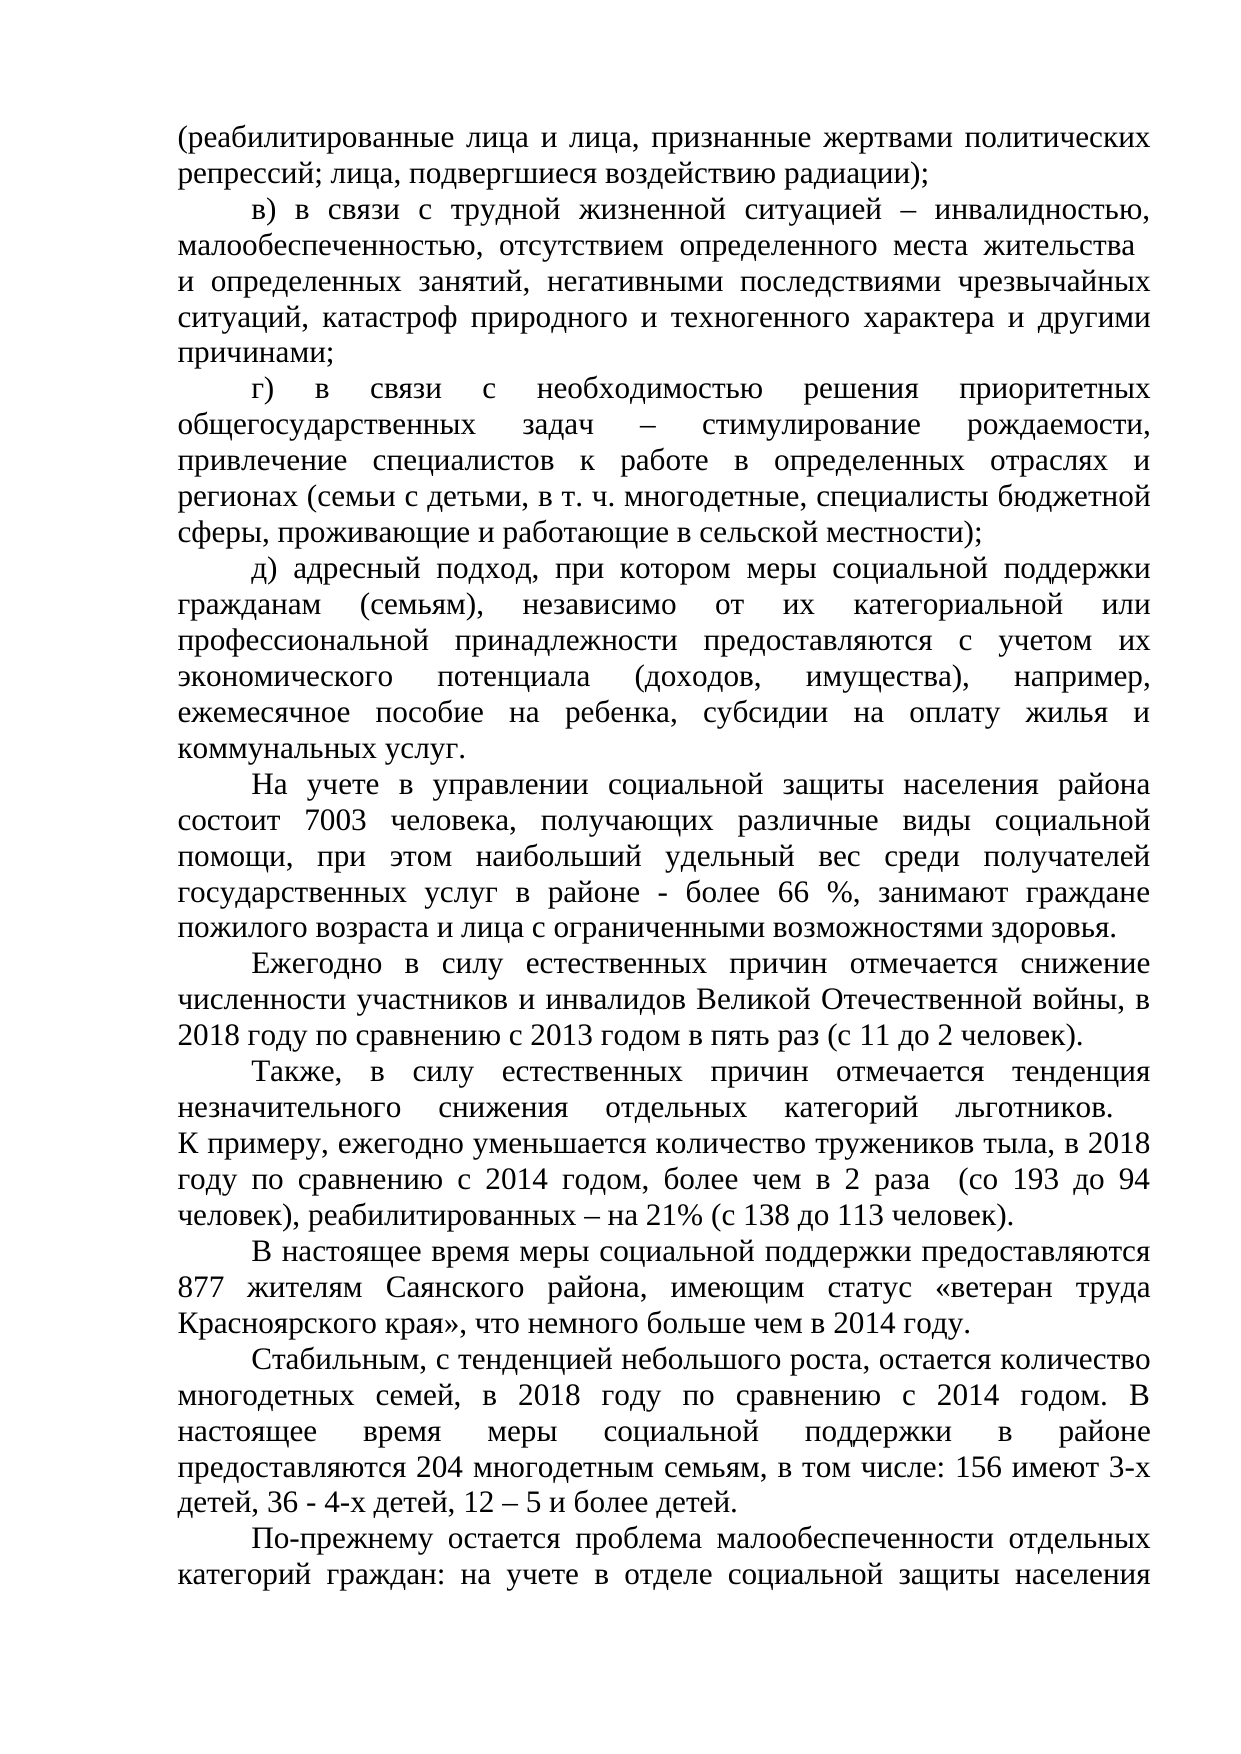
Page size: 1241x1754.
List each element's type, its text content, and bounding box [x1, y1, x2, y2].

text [177, 1520, 1152, 1592]
text г) в связи с необходимостью решения приоритетных общегосударственных задач – стимулирование рождаемости, привлечение специалистов к работе в определенных отраслях и регионах (семьи с детьми, в т. ч. многодетные, специалисты бюджетной сферы, проживающие и работающие в сельской местности); [177, 370, 1152, 549]
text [177, 118, 1152, 190]
text Стабильным, с тенденцией небольшого роста, остается количество многодетных семей, в 2018 году по сравнению с 2014 годом. В настоящее время меры социальной поддержки в районе предоставляются 204 многодетным семьям, в том числе: 156 имеют 3-х детей, 36 - 4-х детей, 12 – 5 и более детей. [177, 1340, 1152, 1520]
text д) адресный подход, при котором меры социальной поддержки гражданам (семьям), независимо от их категориальной или профессиональной принадлежности предоставляются с учетом их экономического потенциала (доходов, имущества), например, ежемесячное пособие на ребенка, субсидии на оплату жилья и коммунальных услуг. [177, 549, 1152, 765]
text На учете в управлении социальной защиты населения района состоит 7003 человека, получающих различные виды социальной помощи, при этом наибольший удельный вес среди получателей государственных услуг в районе - более 66 %, занимают граждане пожилого возраста и лица с ограниченными возможностями здоровья. [177, 765, 1152, 945]
text Также, в силу естественных причин отмечается тенденция незначительного снижения отдельных категорий льготников. К примеру, ежегодно уменьшается количество тружеников тыла, в 2018 году по сравнению с 2014 годом, более чем в 2 раза (со 193 до 94 человек), реабилитированных – на 21% (с 138 до 113 человек). [177, 1052, 1152, 1232]
text В настоящее время меры социальной поддержки предоставляются 877 жителям Саянского района, имеющим статус «ветеран труда Красноярского края», что немного больше чем в 2014 году. [177, 1232, 1152, 1340]
text Ежегодно в силу естественных причин отмечается снижение численности участников и инвалидов Великой Отечественной войны, в 2018 году по сравнению с 2013 годом в пять раз (с 11 до 2 человек). [177, 945, 1152, 1052]
text в) в связи с трудной жизненной ситуацией – инвалидностью, малообеспеченностью, отсутствием определенного места жительства и определенных занятий, негативными последствиями чрезвычайных ситуаций, катастроф природного и техногенного характера и другими причинами; [177, 190, 1152, 370]
